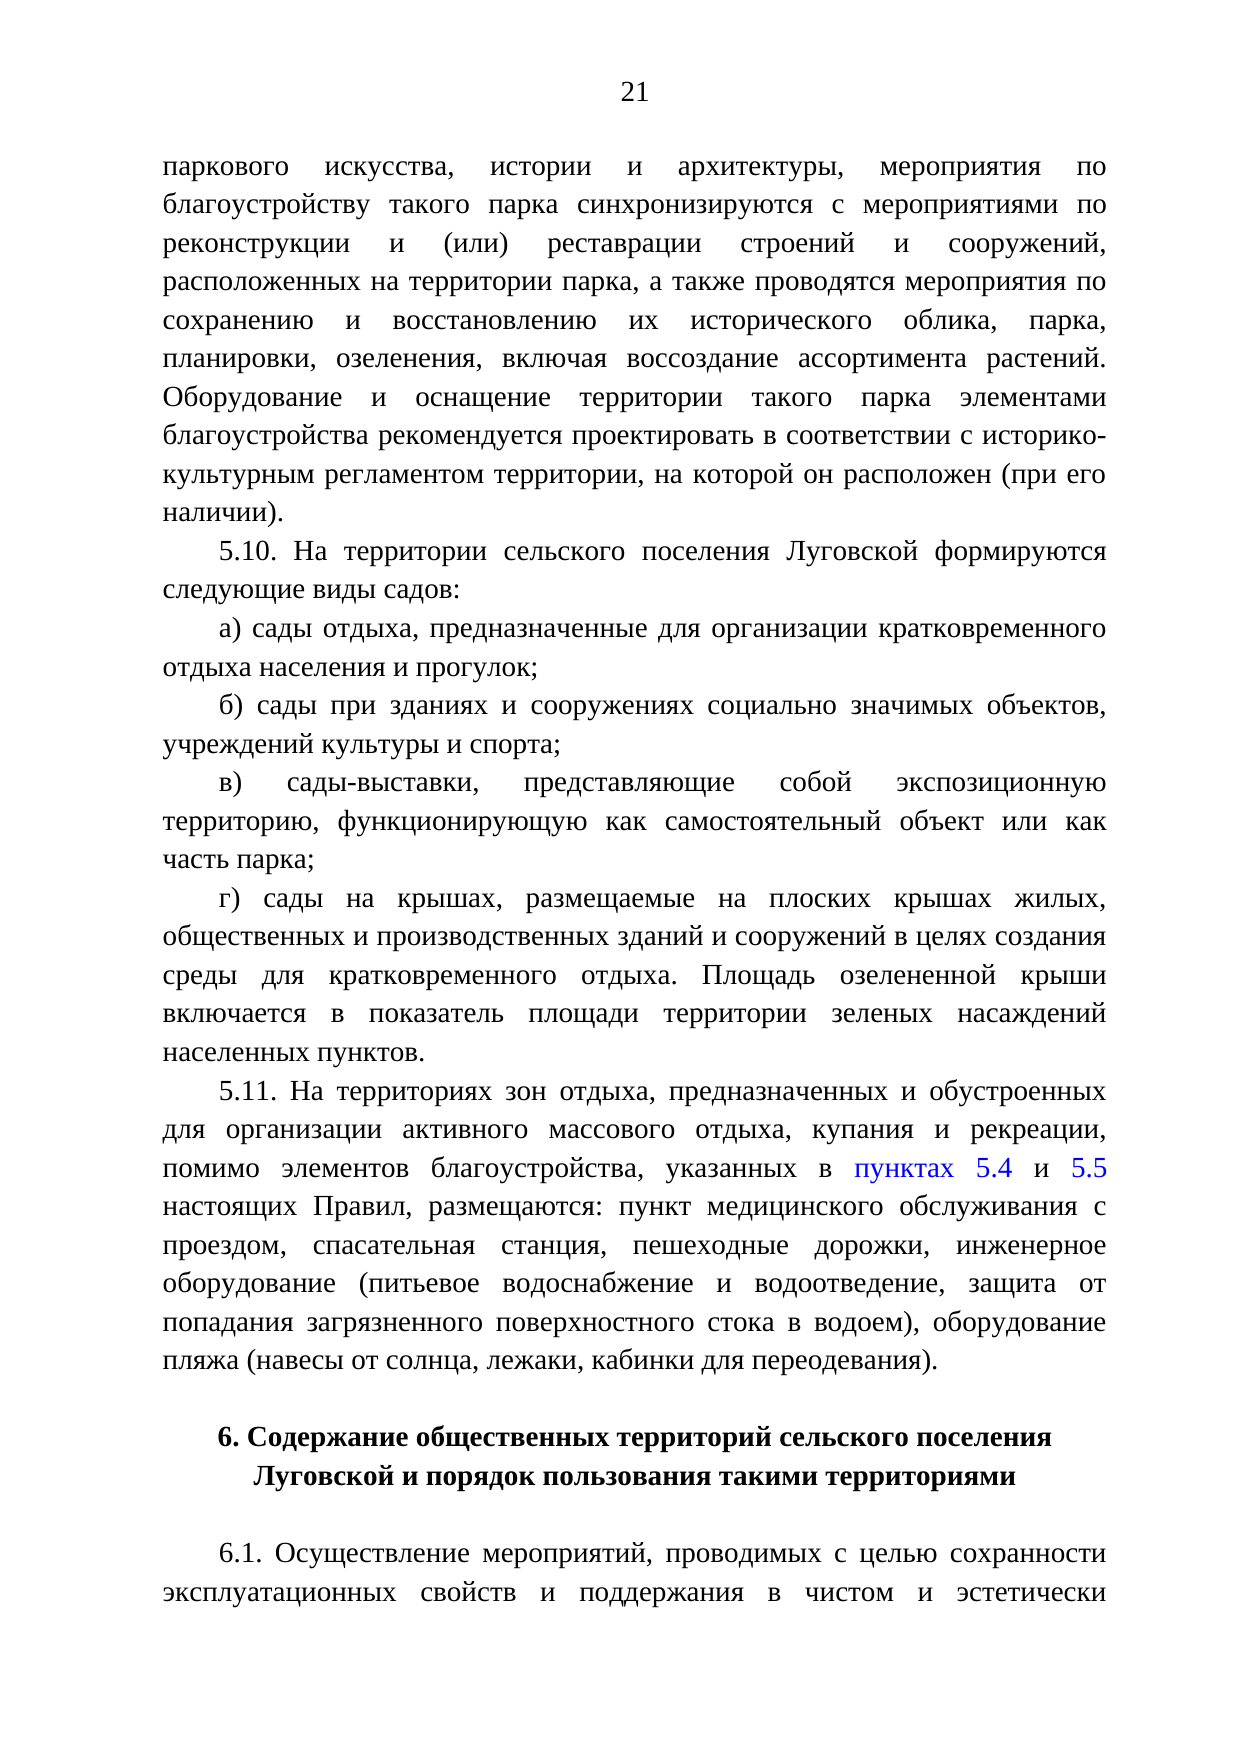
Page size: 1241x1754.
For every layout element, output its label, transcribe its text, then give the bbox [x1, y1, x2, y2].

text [162, 148, 1107, 528]
text г) сады на крышах, размещаемые на плоских крышах жилых, общественных и производственных зданий и сооружений в целях создания среды для кратковременного отдыха. Площадь озелененной крыши включается в показатель площади территории зеленых насаждений населенных пунктов. [162, 880, 1107, 1068]
text 5.11. На территориях зон отдыха, предназначенных и обустроенных для организации активного массового отдыха, купания и рекреации, помимо элементов благоустройства, указанных в пунктах 5.4 и 5.5 настоящих Правил, размещаются: пункт медицинского обслуживания с проездом, спасательная станция, пешеходные дорожки, инженерное оборудование (питьевое водоснабжение и водоотведение, защита от попадания загрязненного поверхностного стока в водоем), оборудование пляжа (навесы от солнца, лежаки, кабинки для переодевания). [162, 1073, 1107, 1376]
text б) сады при зданиях и сооружениях социально значимых объектов, учреждений культуры и спорта; [162, 687, 1107, 759]
title 6. Содержание общественных территорий сельского поселения Луговской и порядок пользования такими территориями [162, 1419, 1107, 1492]
text в) сады-выставки, представляющие собой экспозиционную территорию, функционирующую как самостоятельный объект или как часть парка; [162, 764, 1107, 875]
text 5.10. На территории сельского поселения Луговской формируются следующие виды садов: [162, 533, 1107, 605]
text а) сады отдыха, предназначенные для организации кратковременного отдыха населения и прогулок; [162, 610, 1107, 682]
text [162, 1535, 1107, 1607]
